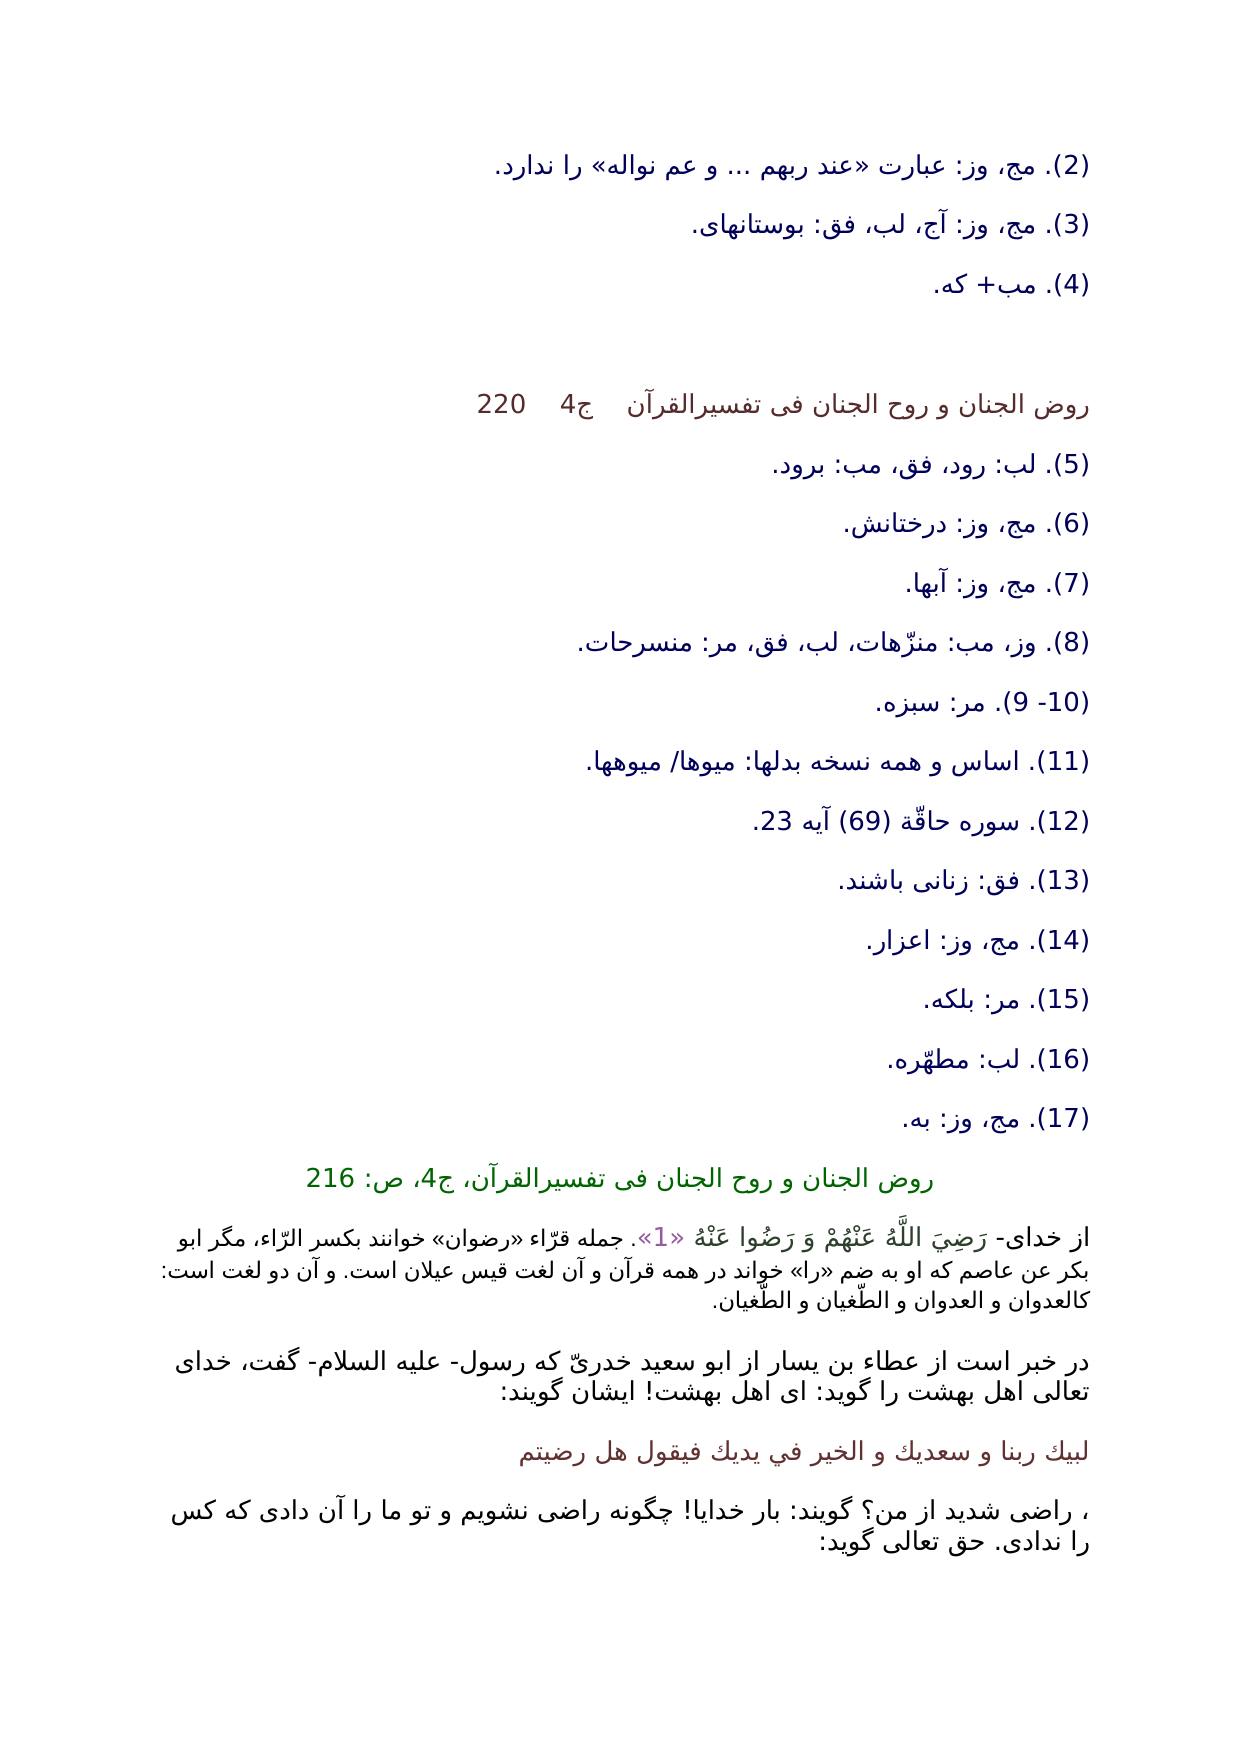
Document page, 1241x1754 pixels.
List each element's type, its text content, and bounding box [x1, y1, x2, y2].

text (4). مب+ كه. [150, 269, 1090, 299]
text (11). اساس و همه نسخه بدلها: ميوها/ ميوه‏ها. [150, 747, 1090, 777]
text (6). مج، وز: درختانش. [150, 509, 1090, 539]
text (12). سوره حاقّة (69) آيه 23. [150, 806, 1090, 836]
text ، راضى شديد از من؟ گويند: بار خدايا! چگونه راضى نشويم و تو ما را آن دادى كه كس را ندادى. حق تعالى گويد: [150, 1496, 1090, 1556]
text (14). مج، وز: اعزار. [150, 925, 1090, 955]
text (7). مج، وز: آبها. [150, 568, 1090, 598]
text (15). مر: بلكه. [150, 984, 1090, 1015]
text از خداى- رَضِيَ اللَّهُ عَنْهُمْ وَ رَضُوا عَنْهُ‏ «1». جمله قرّاء «رضوان» خوانند بكسر الرّاء، مگر ابو بكر عن عاصم كه او به ضم «را» خواند در همه قرآن و آن لغت قيس عيلان است. و آن دو لغت است: كالعدوان و العدوان و الطّغيان و الطّغيان. [150, 1222, 1090, 1313]
text (2). مج، وز: عبارت «عند ربهم ... و عم نواله» را ندارد. [150, 150, 1090, 180]
text (5). لب: رود، فق، مب: برود. [150, 449, 1090, 479]
text روض الجنان و روح الجنان فى تفسيرالقرآن ج‏4 220 [150, 390, 1090, 420]
text در خبر است از عطاء بن يسار از ابو سعيد خدرىّ كه رسول- عليه السلام- گفت، خداى تعالى اهل بهشت را گويد: اى اهل بهشت! ايشان گويند: [150, 1346, 1090, 1407]
text (13). فق: زنانى باشند. [150, 866, 1090, 896]
text روض الجنان و روح الجنان فى تفسيرالقرآن، ج‏4، ص: 216 [150, 1163, 1090, 1193]
text لبيك ربنا و سعديك و الخير في يديك فيقول هل رضيتم‏ [150, 1436, 1090, 1466]
text (3). مج، وز: آج، لب، فق: بوستانهاى. [150, 209, 1090, 240]
text (17). مج، وز: به. [150, 1103, 1090, 1134]
text (16). لب: مطهّره. [150, 1044, 1090, 1074]
text (10- 9). مر: سبزه. [150, 687, 1090, 717]
text (8). وز، مب: منزّهات، لب، فق، مر: منسرحات. [150, 628, 1090, 658]
